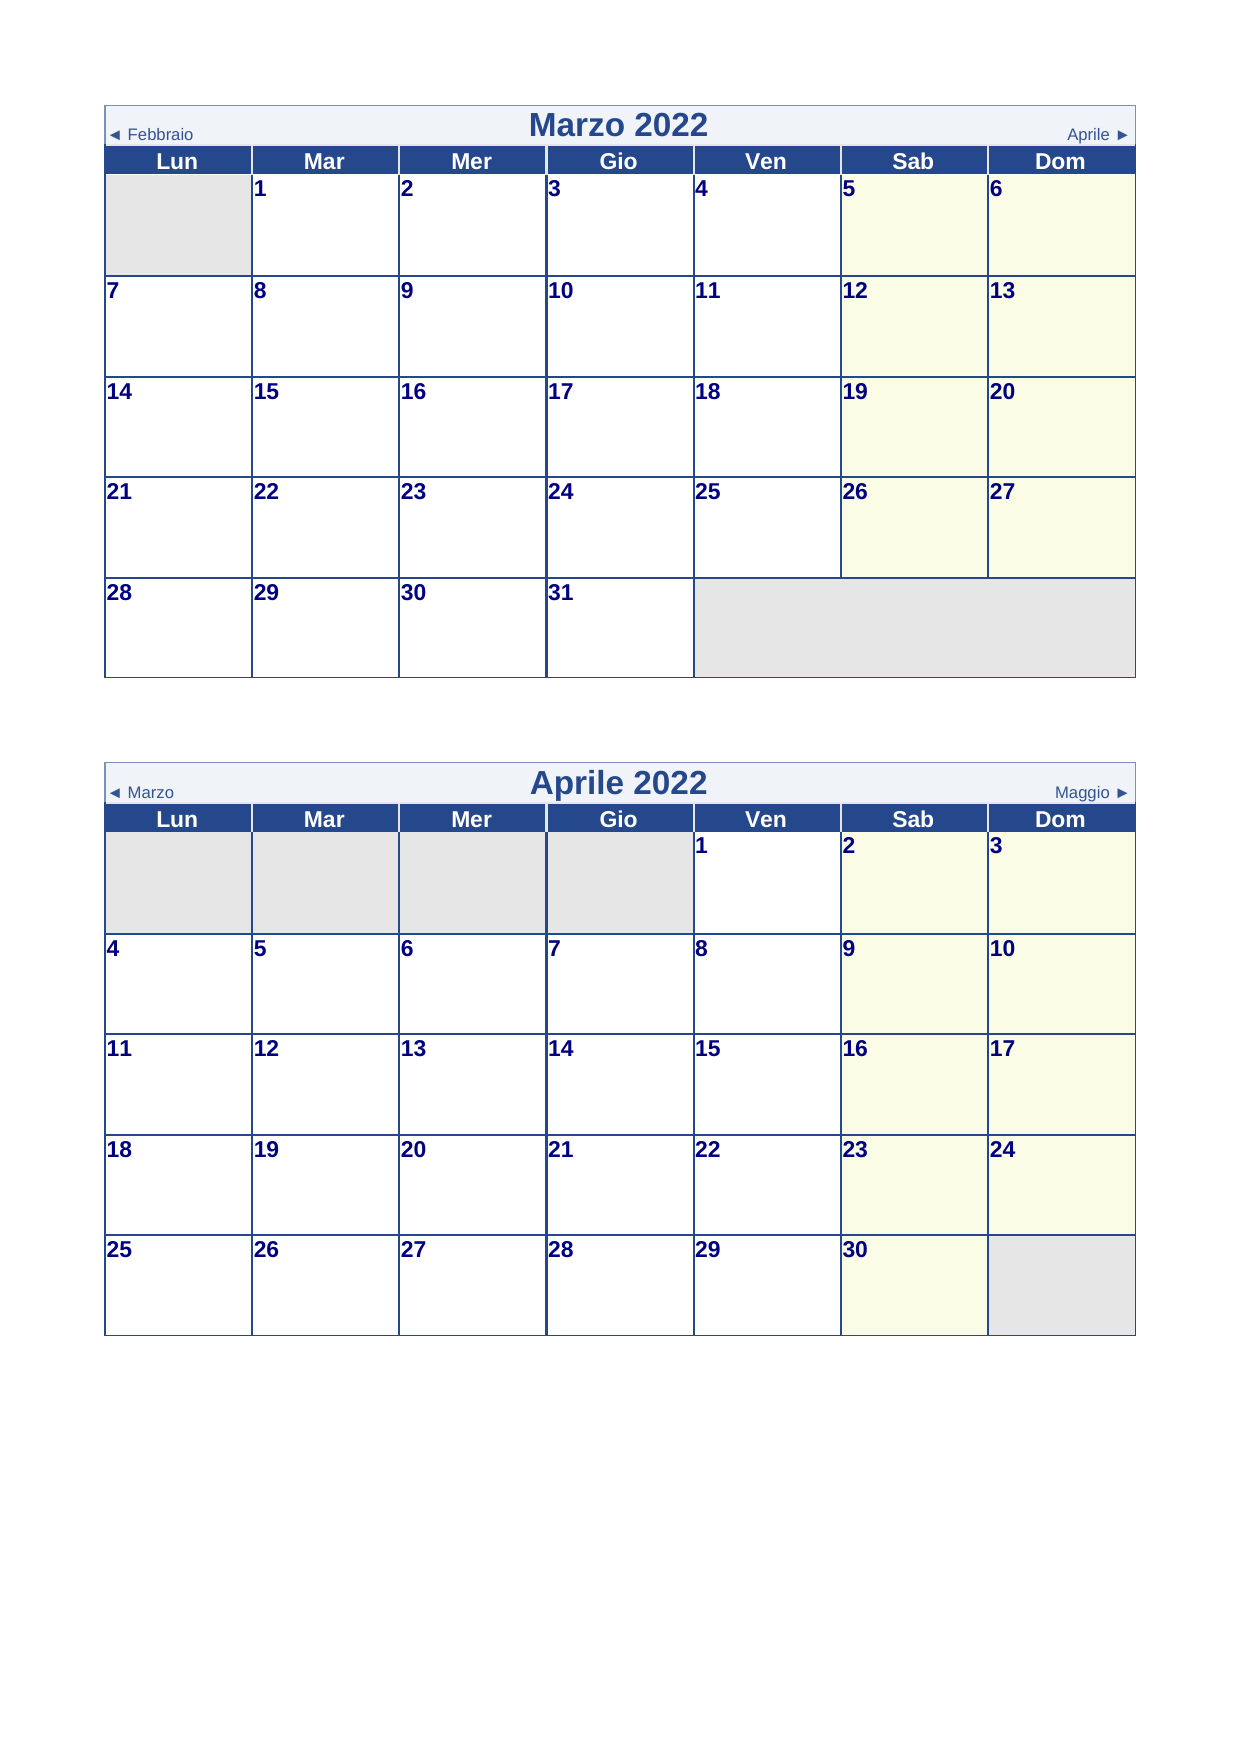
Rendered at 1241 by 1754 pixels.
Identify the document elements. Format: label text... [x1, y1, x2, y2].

table_cell [253, 832, 398, 933]
table_cell 11 [695, 277, 840, 376]
table_header ◄ Febbraio [106, 106, 252, 144]
table_cell 26 [253, 1236, 398, 1335]
table_cell 4 [106, 935, 251, 1033]
table_cell 27 [400, 1236, 545, 1335]
table_cell [106, 832, 251, 933]
table_header ◄ Marzo [106, 763, 252, 802]
table_cell 22 [695, 1136, 840, 1234]
table_cell 5 [253, 935, 398, 1033]
table_cell [400, 832, 545, 933]
table_cell 28 [548, 1236, 693, 1335]
table_cell 18 [106, 1136, 251, 1234]
table_cell 29 [253, 579, 398, 677]
table_cell Mer [400, 146, 545, 174]
table_cell 29 [695, 1236, 840, 1335]
table_cell 16 [400, 378, 545, 476]
table_cell 25 [106, 1236, 251, 1335]
table_cell 12 [842, 277, 987, 376]
table_header Maggio ► [988, 763, 1135, 802]
table_cell 13 [989, 277, 1135, 376]
table_cell 8 [695, 935, 840, 1033]
table_cell 28 [106, 579, 251, 677]
table_cell [695, 579, 1135, 677]
table_cell Sab [842, 146, 987, 174]
table_cell Dom [989, 804, 1135, 832]
table_cell 13 [400, 1035, 545, 1134]
table_cell Gio [548, 146, 693, 174]
table_cell 30 [400, 579, 545, 677]
table_cell Sab [842, 804, 987, 832]
table_cell 20 [989, 378, 1135, 476]
table_cell 21 [106, 478, 251, 577]
table_cell 10 [989, 935, 1135, 1033]
table_cell 22 [253, 478, 398, 577]
table_cell 20 [400, 1136, 545, 1234]
table_cell 3 [548, 175, 693, 275]
table_cell Ven [695, 804, 840, 832]
table_cell Mar [253, 804, 398, 832]
table_header Aprile 2022 [252, 763, 988, 802]
table_cell 26 [842, 478, 987, 577]
table_cell 23 [842, 1136, 987, 1234]
table_header Aprile ► [988, 106, 1135, 144]
table_cell 10 [548, 277, 693, 376]
table_cell 12 [253, 1035, 398, 1134]
table_cell 9 [400, 277, 545, 376]
table_cell 9 [842, 935, 987, 1033]
table_cell 17 [548, 378, 693, 476]
table_cell 15 [253, 378, 398, 476]
table_cell [548, 832, 693, 933]
table_cell Lun [106, 146, 251, 174]
table_cell 21 [548, 1136, 693, 1234]
table_cell Dom [989, 146, 1135, 174]
table_cell 6 [989, 175, 1135, 275]
table_cell Lun [106, 804, 251, 832]
table_cell 24 [989, 1136, 1135, 1234]
table_cell 2 [842, 832, 987, 933]
table_cell 15 [695, 1035, 840, 1134]
table_cell 19 [253, 1136, 398, 1234]
table_cell 18 [695, 378, 840, 476]
table_cell Ven [695, 146, 840, 174]
table_cell 31 [548, 579, 693, 677]
table_cell 14 [548, 1035, 693, 1134]
table_cell 8 [253, 277, 398, 376]
table_cell 1 [695, 832, 840, 933]
table_header Marzo 2022 [252, 106, 988, 144]
table_cell 11 [106, 1035, 251, 1134]
table_cell 14 [106, 378, 251, 476]
table_cell [106, 175, 251, 275]
table_cell [989, 1236, 1135, 1335]
table_cell 19 [842, 378, 987, 476]
table_cell 7 [548, 935, 693, 1033]
table_cell 23 [400, 478, 545, 577]
table_cell 3 [989, 832, 1135, 933]
table_cell Gio [548, 804, 693, 832]
table_cell Mar [253, 146, 398, 174]
table_cell 27 [989, 478, 1135, 577]
table_cell 25 [695, 478, 840, 577]
table_cell 16 [842, 1035, 987, 1134]
table_cell 30 [842, 1236, 987, 1335]
table_cell 24 [548, 478, 693, 577]
table_cell Mer [400, 804, 545, 832]
table_cell 7 [106, 277, 251, 376]
table_cell 1 [253, 175, 398, 275]
table_cell 2 [400, 175, 545, 275]
table_cell 5 [842, 175, 987, 275]
table_cell 17 [989, 1035, 1135, 1134]
table_cell 4 [695, 175, 840, 275]
table_cell 6 [400, 935, 545, 1033]
